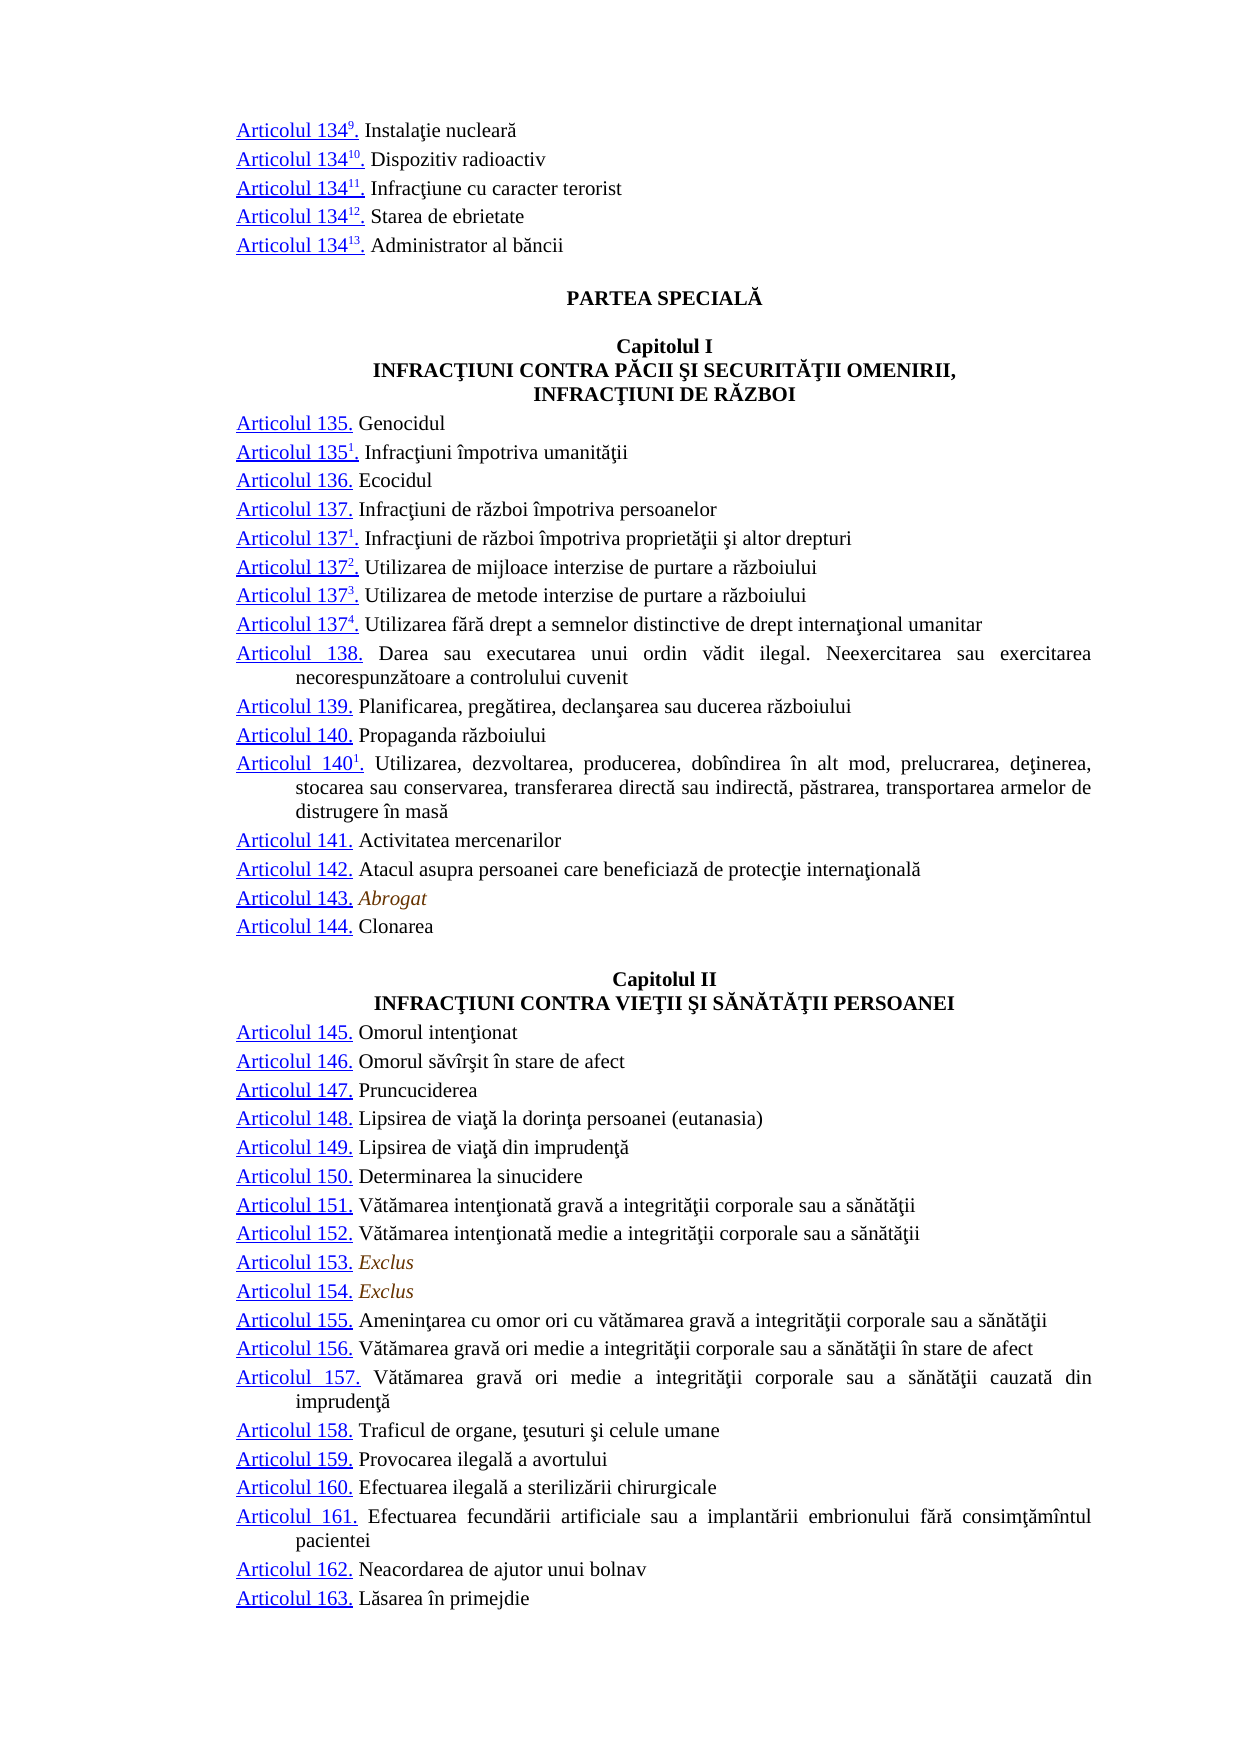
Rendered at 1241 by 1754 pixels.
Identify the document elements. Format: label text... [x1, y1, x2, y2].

text Articolul 135. Genocidul [236, 411, 1093, 435]
text Articolul 152. Vătămarea intenţionată medie a integrităţii corporale sau a sănătăţii [236, 1221, 1093, 1245]
text Articolul 1349. Instalaţie nucleară [236, 118, 1093, 142]
text Articolul 139. Planificarea, pregătirea, declanşarea sau ducerea războiului [236, 694, 1093, 718]
text Articolul 144. Clonarea [236, 914, 1093, 938]
text Articolul 1373. Utilizarea de metode interzise de purtare a războiului [236, 583, 1093, 607]
text Articolul 163. Lăsarea în primejdie [236, 1586, 1093, 1610]
text Articolul 150. Determinarea la sinucidere [236, 1164, 1093, 1188]
text INFRACŢIUNI CONTRA PĂCII ŞI SECURITĂŢII OMENIRII, [177, 358, 1152, 382]
text Articolul 140. Propaganda războiului [236, 722, 1093, 747]
text INFRACŢIUNI CONTRA VIEŢII ŞI SĂNĂTĂŢII PERSOANEI [177, 991, 1152, 1015]
text Articolul 161. Efectuarea fecundării artificiale sau a implantării embrionului fără consimţămîntul pacientei [236, 1504, 1093, 1552]
text Articolul 136. Ecocidul [236, 468, 1093, 492]
text Articolul 13410. Dispozitiv radioactiv [236, 147, 1093, 171]
text Articolul 147. Pruncuciderea [236, 1077, 1093, 1102]
text INFRACŢIUNI DE RĂZBOI [177, 382, 1152, 406]
text Articolul 142. Atacul asupra persoanei care beneficiază de protecţie internaţională [236, 857, 1093, 881]
text Articolul 1371. Infracţiuni de război împotriva proprietăţii şi altor drepturi [236, 526, 1093, 550]
text Articolul 146. Omorul săvîrşit în stare de afect [236, 1049, 1093, 1073]
text Capitolul II [177, 967, 1152, 991]
text Articolul 156. Vătămarea gravă ori medie a integrităţii corporale sau a sănătăţii în stare de afect [236, 1336, 1093, 1360]
text Articolul 158. Traficul de organe, ţesuturi şi celule umane [236, 1418, 1093, 1442]
text Articolul 154. Exclus [236, 1279, 1093, 1303]
text Articolul 13411. Infracţiune cu caracter terorist [236, 176, 1093, 200]
text Articolul 1374. Utilizarea fără drept a semnelor distinctive de drept internaţional umanitar [236, 612, 1093, 636]
text Articolul 153. Exclus [236, 1250, 1093, 1274]
text PARTEA SPECIALĂ [177, 286, 1152, 310]
text Articolul 143. Abrogat [236, 886, 1093, 910]
text Articolul 149. Lipsirea de viaţă din imprudenţă [236, 1135, 1093, 1159]
text Articolul 155. Ameninţarea cu omor ori cu vătămarea gravă a integrităţii corporale sau a sănătăţii [236, 1307, 1093, 1332]
text Articolul 141. Activitatea mercenarilor [236, 828, 1093, 852]
text Articolul 157. Vătămarea gravă ori medie a integrităţii corporale sau a sănătăţii cauzată din imprudenţă [236, 1365, 1093, 1413]
text Articolul 148. Lipsirea de viaţă la dorinţa persoanei (eutanasia) [236, 1106, 1093, 1130]
text Articolul 151. Vătămarea intenţionată gravă a integrităţii corporale sau a sănătăţii [236, 1192, 1093, 1217]
text Articolul 162. Neacordarea de ajutor unui bolnav [236, 1557, 1093, 1581]
text Capitolul I [177, 334, 1152, 358]
text Articolul 1351. Infracţiuni împotriva umanităţii [236, 440, 1093, 464]
text Articolul 137. Infracţiuni de război împotriva persoanelor [236, 497, 1093, 521]
text Articolul 13412. Starea de ebrietate [236, 204, 1093, 228]
text Articolul 160. Efectuarea ilegală a sterilizării chirurgicale [236, 1475, 1093, 1499]
text Articolul 159. Provocarea ilegală a avortului [236, 1447, 1093, 1471]
text Articolul 1401. Utilizarea, dezvoltarea, producerea, dobîndirea în alt mod, prelucrarea, deţinerea, stocarea sau conservarea, transferarea directă sau indirectă, păstrarea, transportarea armelor de distrugere în masă [236, 751, 1093, 823]
text Articolul 145. Omorul intenţionat [236, 1020, 1093, 1044]
text Articolul 1372. Utilizarea de mijloace interzise de purtare a războiului [236, 555, 1093, 579]
text Articolul 13413. Administrator al băncii [236, 233, 1093, 257]
text Articolul 138. Darea sau executarea unui ordin vădit ilegal. Neexercitarea sau exercitarea necorespunzătoare a controlului cuvenit [236, 641, 1093, 689]
